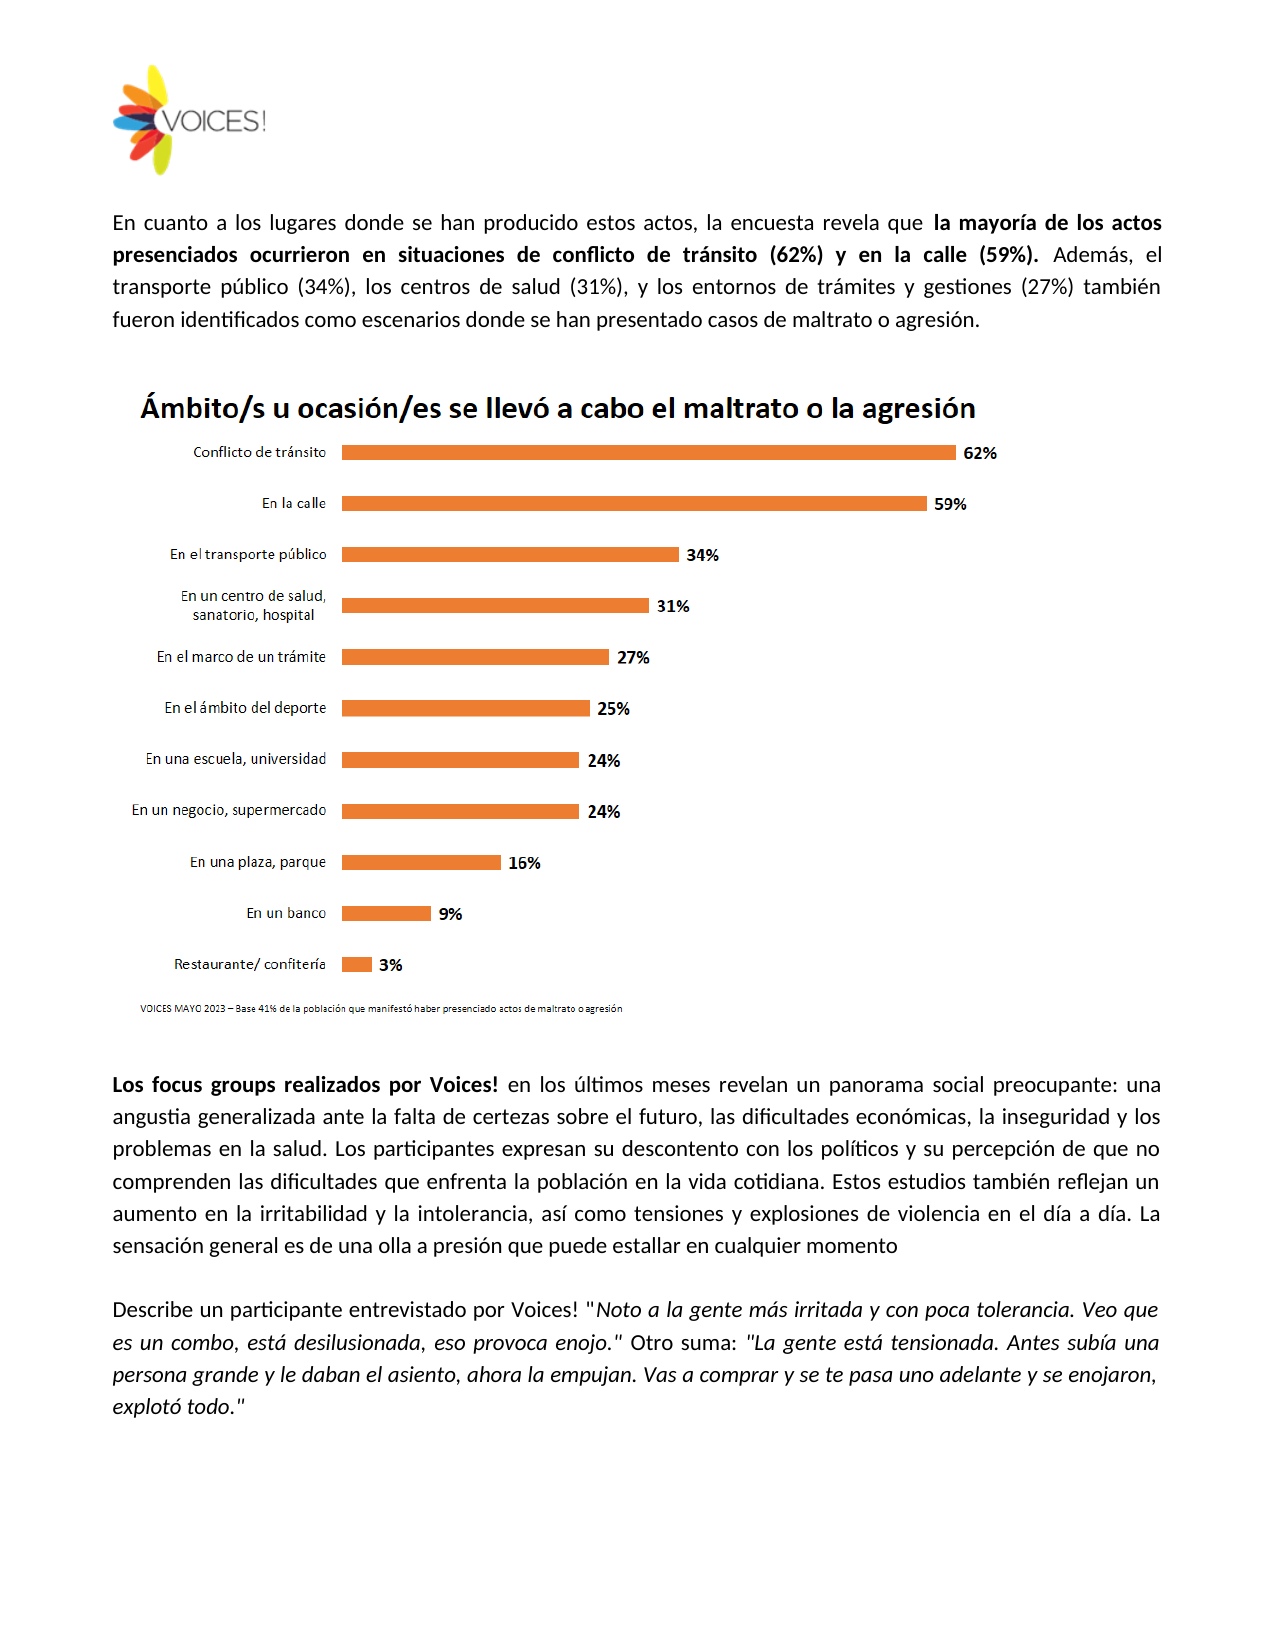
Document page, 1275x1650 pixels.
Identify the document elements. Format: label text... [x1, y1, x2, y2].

picture [112, 65, 266, 176]
text Describe un participante entrevistado por Voices! "Noto a la gente más irritada y con poca tolerancia. Veo que es un combo, está desilusionada, eso provoca enojo." Otro suma: "La gente está tensionada. Antes subía una persona grande y le daban el asiento, ahora la empujan. Vas a comprar y se te pasa uno adelante y se enojaron, explotó todo." [112, 1296, 1162, 1420]
text En cuanto a los lugares donde se han producido estos actos, la encuesta revela que la mayoría de los actos presenciados ocurrieron en situaciones de conflicto de tránsito (62%) y en la calle (59%). Además, el transporte público (34%), los centros de salud (31%), y los entornos de trámites y gestiones (27%) también fueron identificados como escenarios donde se han presentado casos de maltrato o agresión. [112, 208, 1162, 333]
text Los focus groups realizados por Voices! en los últimos meses revelan un panorama social preocupante: una angustia generalizada ante la falta de certezas sobre el futuro, las dificultades económicas, la inseguridad y los problemas en la salud. Los participantes expresan su descontento con los políticos y su percepción de que no comprenden las dificultades que enfrenta la población en la vida cotidiana. Estos estudios también reflejan un aumento en la irritabilidad y la intolerancia, así como tensiones y explosiones de violencia en el día a día. La sensación general es de una olla a presión que puede estallar en cualquier momento [112, 1070, 1162, 1259]
picture [112, 369, 1034, 1034]
